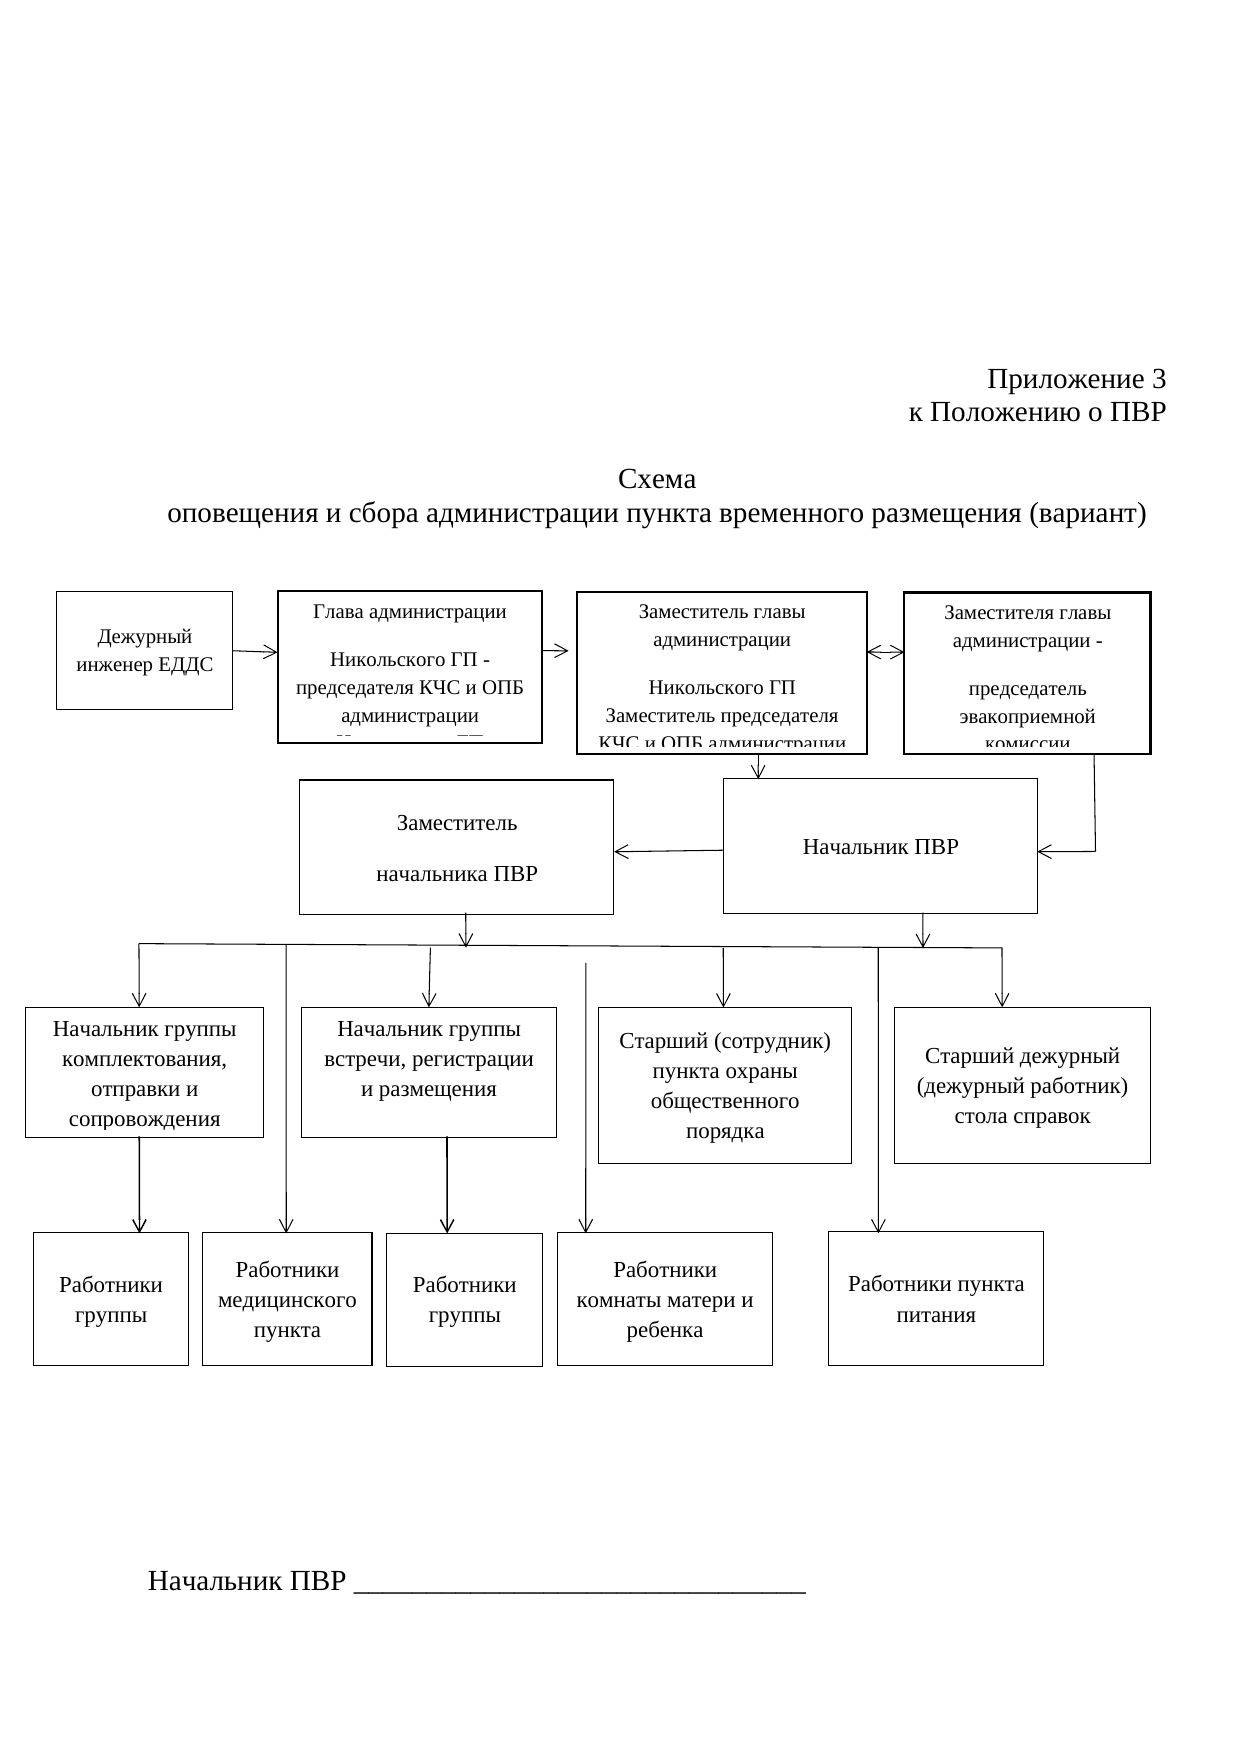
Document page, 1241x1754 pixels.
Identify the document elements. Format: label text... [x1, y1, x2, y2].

text Начальник ПВР _______________________________ [148, 1563, 1152, 1597]
text оповещения и сбора администрации пункта временного размещения (вариант) [148, 495, 1167, 529]
text Приложение 3 [148, 361, 1167, 394]
text к Положению о ПВР [148, 394, 1167, 428]
text Схема [148, 462, 1167, 495]
